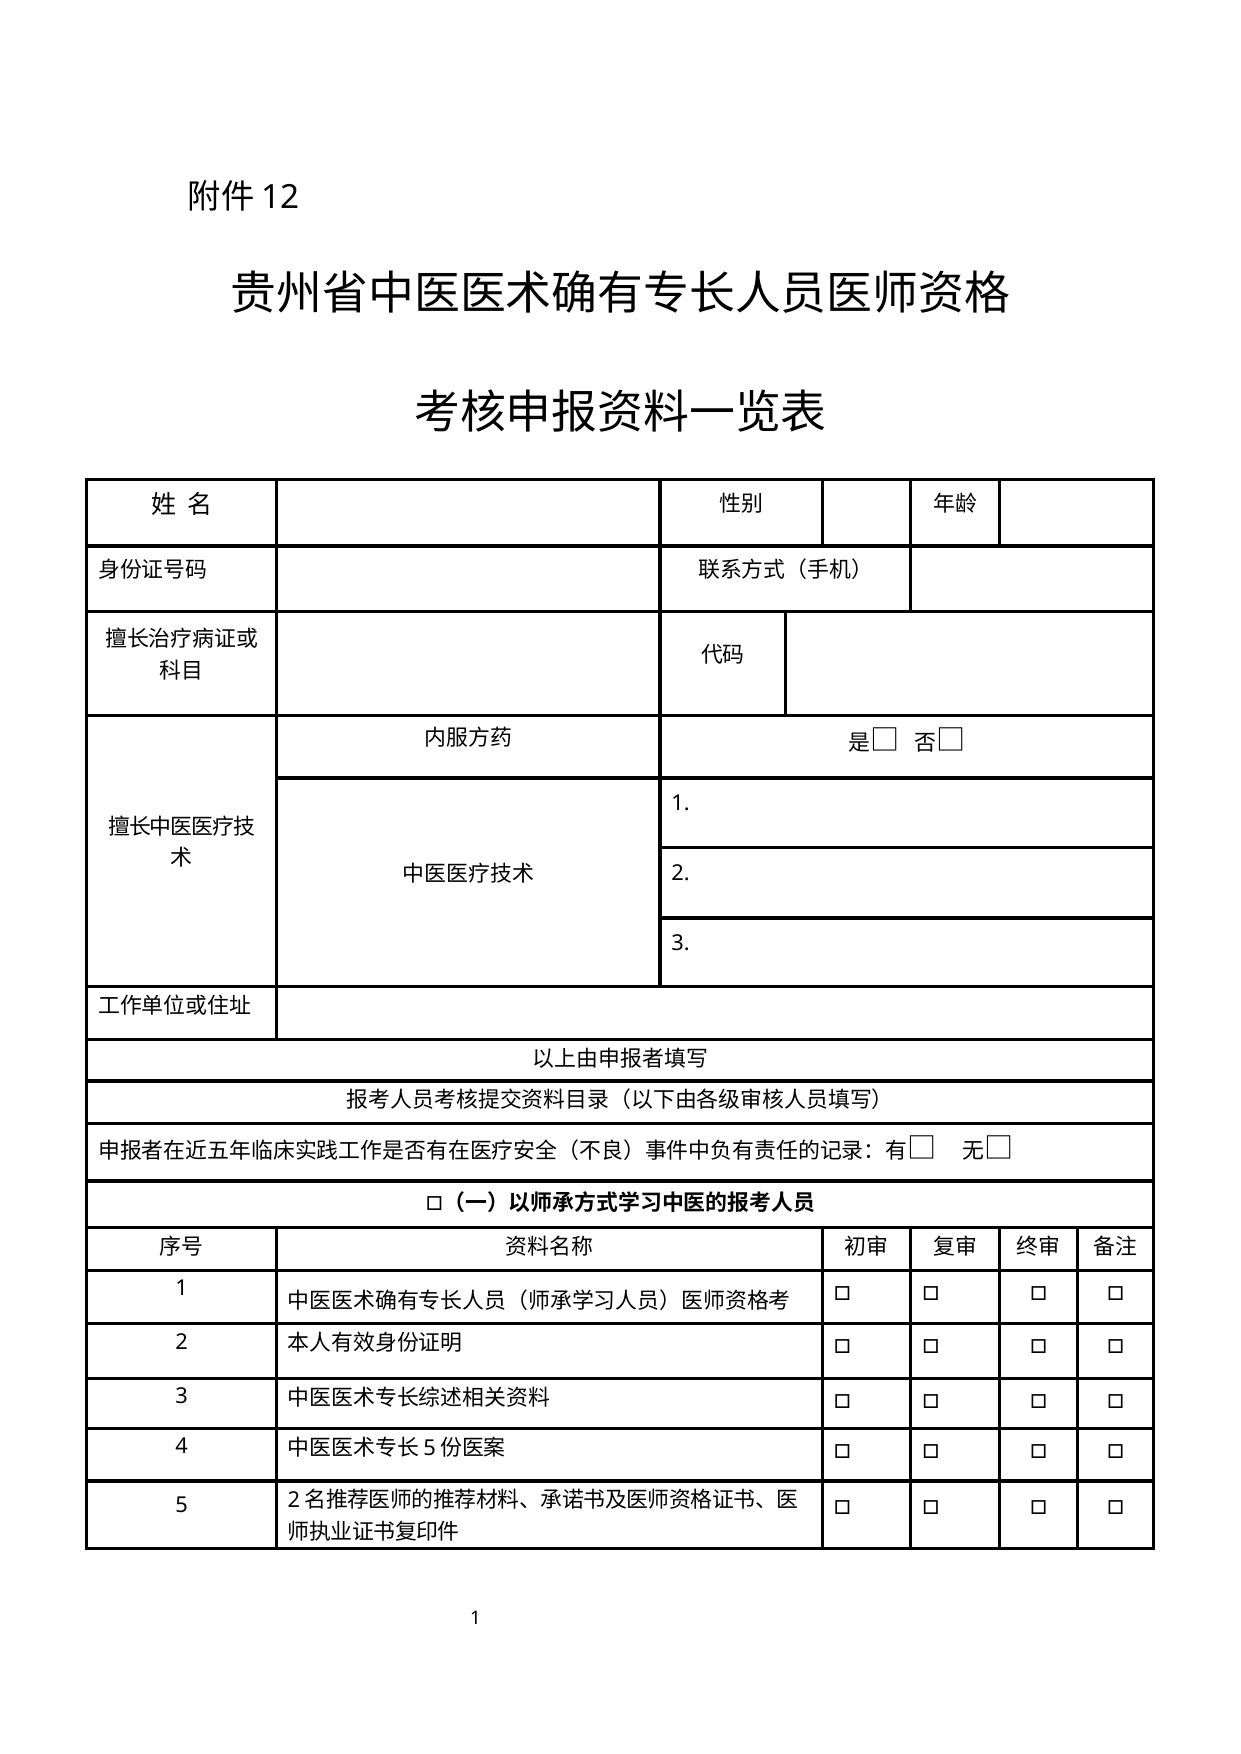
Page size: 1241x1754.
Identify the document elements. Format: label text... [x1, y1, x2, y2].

table_cell □ [912, 1380, 998, 1427]
table_header 姓 名 [88, 481, 275, 544]
text 贵州省中医医术确有专长人员医师资格 [187, 241, 1053, 339]
table_cell □ [912, 1325, 998, 1377]
table_cell 代码 [662, 613, 784, 713]
table_cell □ [1001, 1272, 1076, 1322]
table_cell □ [1001, 1483, 1076, 1547]
table_cell 本人有效身份证明 [278, 1325, 821, 1377]
table_cell □ [912, 1483, 998, 1547]
table_cell 工作单位或住址 [88, 988, 275, 1038]
table_cell [662, 920, 1152, 985]
table_cell □ [1079, 1483, 1152, 1547]
table_cell [787, 613, 1152, 713]
table_cell 复审 [912, 1229, 998, 1269]
table_cell □ [824, 1483, 909, 1547]
table_cell [278, 548, 658, 610]
table_cell 序号 [88, 1229, 275, 1269]
table_cell 4 [88, 1430, 275, 1479]
text 附件12 [187, 162, 1053, 220]
table_cell □ [824, 1380, 909, 1427]
table_header [1001, 481, 1152, 544]
table_cell □ [912, 1430, 998, 1479]
table_cell 是□ 否□ [662, 717, 1152, 776]
table_cell 中医医术专长综述相关资料 [278, 1380, 821, 1427]
table_cell 2名推荐医师的推荐材料、承诺书及医师资格证书、医师执业证书复印件 [278, 1483, 821, 1547]
table_cell □ [1079, 1272, 1152, 1322]
table_cell 身份证号码 [88, 548, 275, 610]
table_cell 以上由申报者填写 [88, 1041, 1152, 1079]
table_cell □ [1079, 1380, 1152, 1427]
table_cell 内服方药 [278, 717, 658, 776]
table_cell □ [824, 1430, 909, 1479]
table_cell [912, 548, 1152, 610]
table_cell [662, 849, 1152, 916]
table_cell [278, 613, 658, 713]
table_cell 1 [88, 1272, 275, 1322]
table_cell □ [1001, 1430, 1076, 1479]
table_cell 擅长中医医疗技术 [88, 717, 275, 985]
text 考核申报资料一览表 [187, 359, 1053, 457]
table_cell □ [824, 1325, 909, 1377]
table_cell 报考人员考核提交资料目录（以下由各级审核人员填写） [88, 1083, 1152, 1122]
table_cell 2 [88, 1325, 275, 1377]
table_header 年龄 [912, 481, 998, 544]
table_cell 初审 [824, 1229, 909, 1269]
table_cell 联系方式（手机） [662, 548, 909, 610]
table_header 性别 [662, 481, 821, 544]
table_cell 中医医术确有专长人员（师承学习人员）医师资格考核申请表 [278, 1272, 821, 1322]
table_cell 中医医疗技术 [278, 780, 658, 985]
table_cell 3 [88, 1380, 275, 1427]
table_cell 中医医术专长5份医案 [278, 1430, 821, 1479]
table_cell □（一）以师承方式学习中医的报考人员 [88, 1183, 1152, 1226]
table_cell 备注 [1079, 1229, 1152, 1269]
table_cell □ [824, 1272, 909, 1322]
table_cell 终审 [1001, 1229, 1076, 1269]
table_header [278, 481, 658, 544]
table_cell □ [1001, 1325, 1076, 1377]
table_cell □ [1079, 1325, 1152, 1377]
table_cell □ [1079, 1430, 1152, 1479]
table_cell [278, 988, 1152, 1038]
table_cell 资料名称 [278, 1229, 821, 1269]
table_cell □ [1001, 1380, 1076, 1427]
table_cell 擅长治疗病证或科目 [88, 613, 275, 713]
table_header [824, 481, 909, 544]
table_cell [662, 780, 1152, 846]
table_cell 申报者在近五年临床实践工作是否有在医疗安全（不良）事件中负有责任的记录：有□ 无□ [88, 1125, 1152, 1179]
table_cell 5 [88, 1483, 275, 1547]
table_cell □ [912, 1272, 998, 1322]
